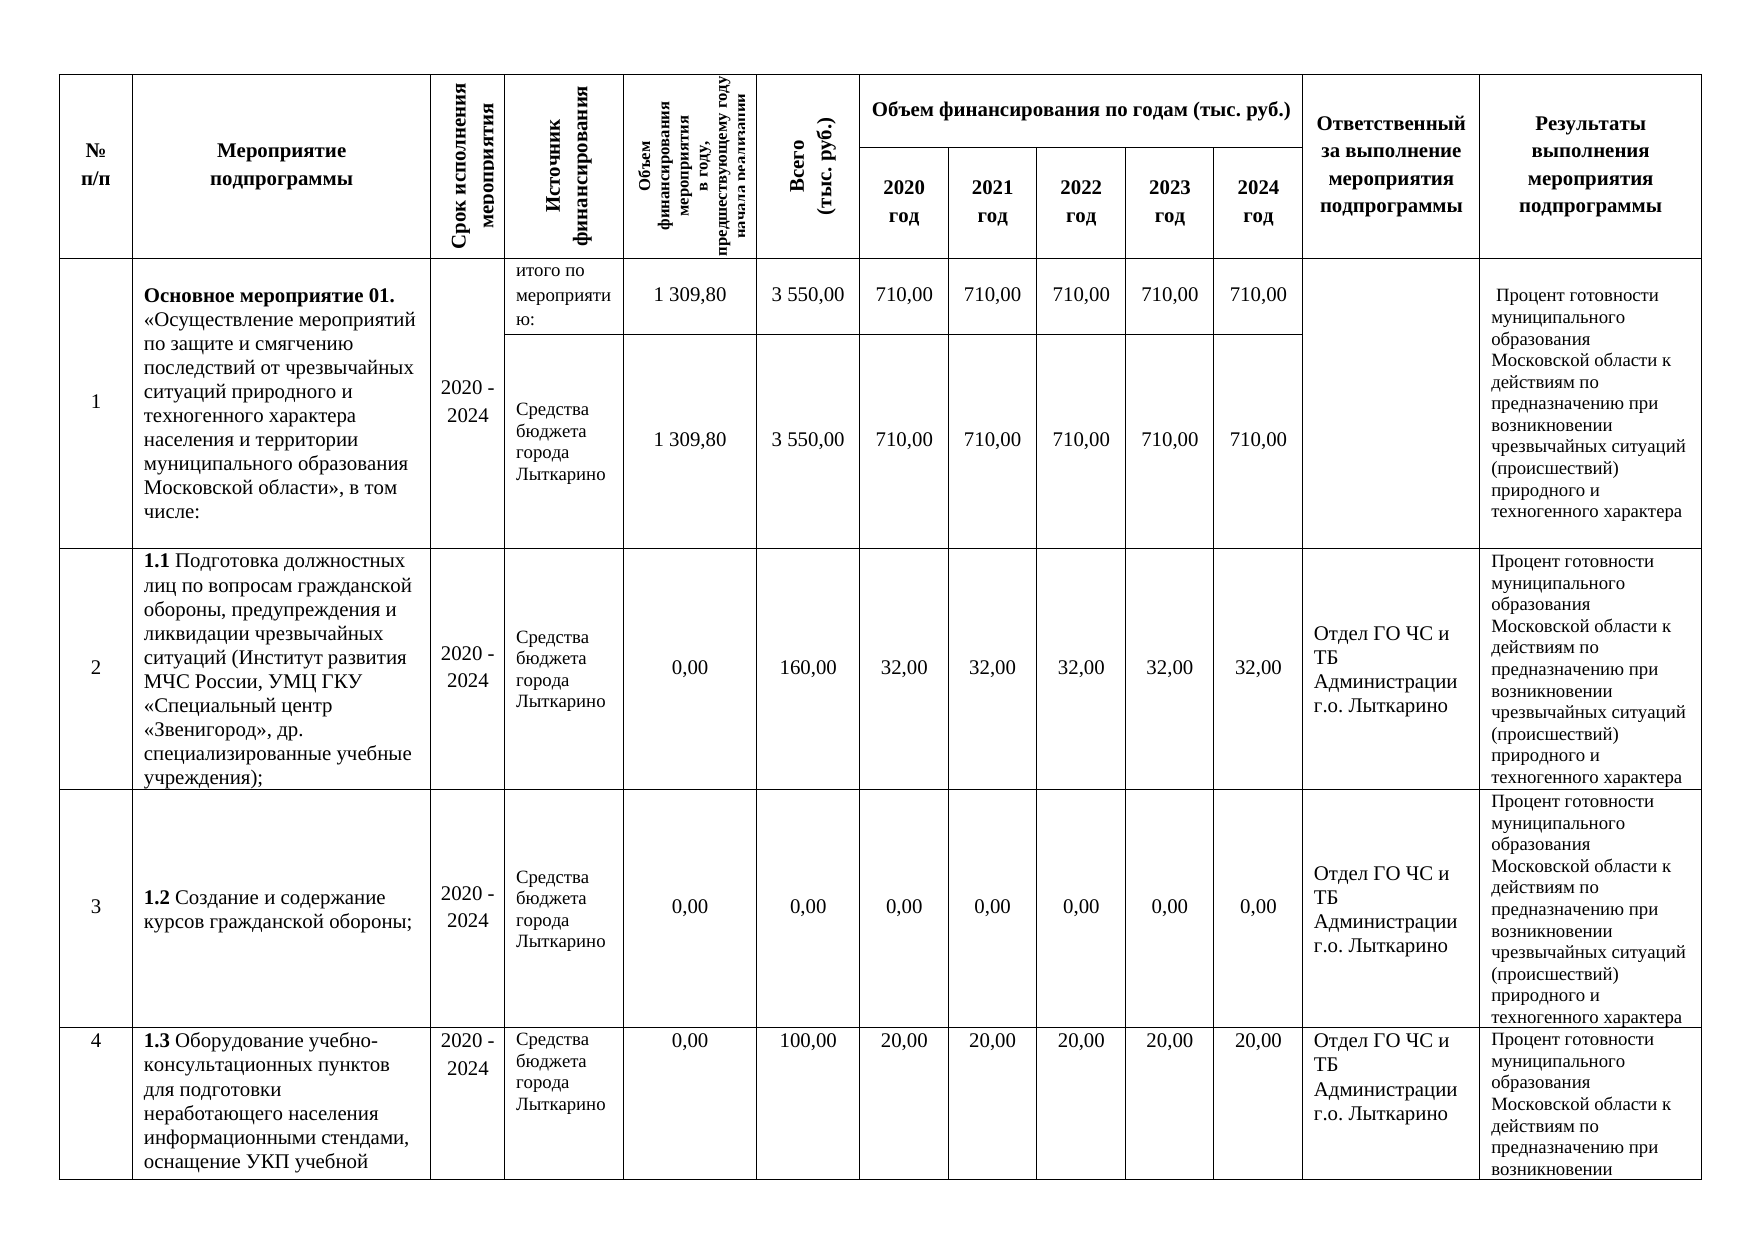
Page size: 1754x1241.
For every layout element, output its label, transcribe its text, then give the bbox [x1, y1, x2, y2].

table_header № п/п [60, 75, 132, 258]
table_cell 710,00 [1126, 259, 1213, 334]
table_cell Отдел ГО ЧС и ТБ Администрации г.о. Лыткарино [1303, 790, 1479, 1027]
table_cell 1.1 Подготовка должностных лиц по вопросам гражданской обороны, предупреждения и ликвидации чрезвычайных ситуаций (Институт развития МЧС России, УМЦ ГКУ «Специальный центр «Звенигород», др. специализированные учебные учреждения); [133, 549, 430, 789]
table_cell 20,00 [860, 1028, 948, 1179]
table_cell Отдел ГО ЧС и ТБ Администрации г.о. Лыткарино [1303, 1028, 1479, 1179]
table_cell 0,00 [860, 790, 948, 1027]
table_cell 0,00 [757, 790, 859, 1027]
table_cell 3 550,00 [757, 259, 859, 334]
table_cell 2020 год [860, 148, 948, 258]
table_cell 0,00 [1214, 790, 1302, 1027]
table_cell 710,00 [860, 335, 948, 547]
table_cell 2020 - 2024 [431, 1028, 504, 1179]
table_cell 3 550,00 [757, 335, 859, 547]
table_cell 32,00 [949, 549, 1036, 789]
table_cell 0,00 [624, 549, 756, 789]
table_header Источник финансирования [505, 75, 623, 258]
table_cell 4 [60, 1028, 132, 1179]
table_cell 2023 год [1126, 148, 1213, 258]
table_cell 160,00 [757, 549, 859, 789]
table_cell 1.2 Создание и содержание курсов гражданской обороны; [133, 790, 430, 1027]
table_header Ответственный за выполнение мероприятия подпрограммы [1303, 75, 1479, 258]
table_cell Средства бюджета города Лыткарино [505, 335, 623, 547]
table_cell 0,00 [949, 790, 1036, 1027]
table_cell 100,00 [757, 1028, 859, 1179]
table_header Объем финансирования по годам (тыс. руб.) [860, 75, 1302, 147]
table_cell итого по мероприятию: [505, 259, 623, 334]
table_cell 710,00 [1037, 259, 1125, 334]
table_cell 2 [60, 549, 132, 789]
table_cell 710,00 [949, 259, 1036, 334]
table_cell 710,00 [1037, 335, 1125, 547]
table_cell 2020 - 2024 [431, 259, 504, 547]
table_header Срок исполнения мероприятия [431, 75, 504, 258]
table_cell 2021 год [949, 148, 1036, 258]
table_cell 20,00 [1214, 1028, 1302, 1179]
table_cell 0,00 [624, 790, 756, 1027]
table_cell Отдел ГО ЧС и ТБ Администрации г.о. Лыткарино [1303, 549, 1479, 789]
table_cell 32,00 [860, 549, 948, 789]
table_cell 710,00 [949, 335, 1036, 547]
table_cell 0,00 [1037, 790, 1125, 1027]
table_cell 2022 год [1037, 148, 1125, 258]
table_cell 32,00 [1126, 549, 1213, 789]
table_cell 710,00 [1214, 259, 1302, 334]
table_cell 1 [60, 259, 132, 547]
table_header Объем финансирования мероприятия в году, предшествующему году начала реализации госпрограммы (тыс. руб.) [624, 75, 756, 258]
table_cell 1 309,80 [624, 335, 756, 547]
table_cell 32,00 [1214, 549, 1302, 789]
table_cell 710,00 [1214, 335, 1302, 547]
table_header Результаты выполнения мероприятия подпрограммы [1480, 75, 1701, 258]
table_cell [1303, 259, 1479, 547]
table_header Всего (тыс. руб.) [757, 75, 859, 258]
table_cell 20,00 [1037, 1028, 1125, 1179]
table_cell Средства бюджета города Лыткарино [505, 790, 623, 1027]
table_cell 1 309,80 [624, 259, 756, 334]
table_cell 32,00 [1037, 549, 1125, 789]
table_cell 2020 - 2024 [431, 790, 504, 1027]
table_cell 2020 - 2024 [431, 549, 504, 789]
table_cell 0,00 [1126, 790, 1213, 1027]
table_cell 20,00 [949, 1028, 1036, 1179]
table_cell 3 [60, 790, 132, 1027]
table_cell 20,00 [1126, 1028, 1213, 1179]
table_cell Средства бюджета города Лыткарино [505, 1028, 623, 1179]
table_cell 710,00 [1126, 335, 1213, 547]
table_cell 0,00 [624, 1028, 756, 1179]
table_cell Основное мероприятие 01. «Осуществление мероприятий по защите и смягчению последствий от чрезвычайных ситуаций природного и техногенного характера населения и территории муниципального образования Московской области», в том числе: [133, 259, 430, 547]
table_cell Средства бюджета города Лыткарино [505, 549, 623, 789]
table_cell 710,00 [860, 259, 948, 334]
table_cell 2024 год [1214, 148, 1302, 258]
table_header Мероприятие подпрограммы [133, 75, 430, 258]
